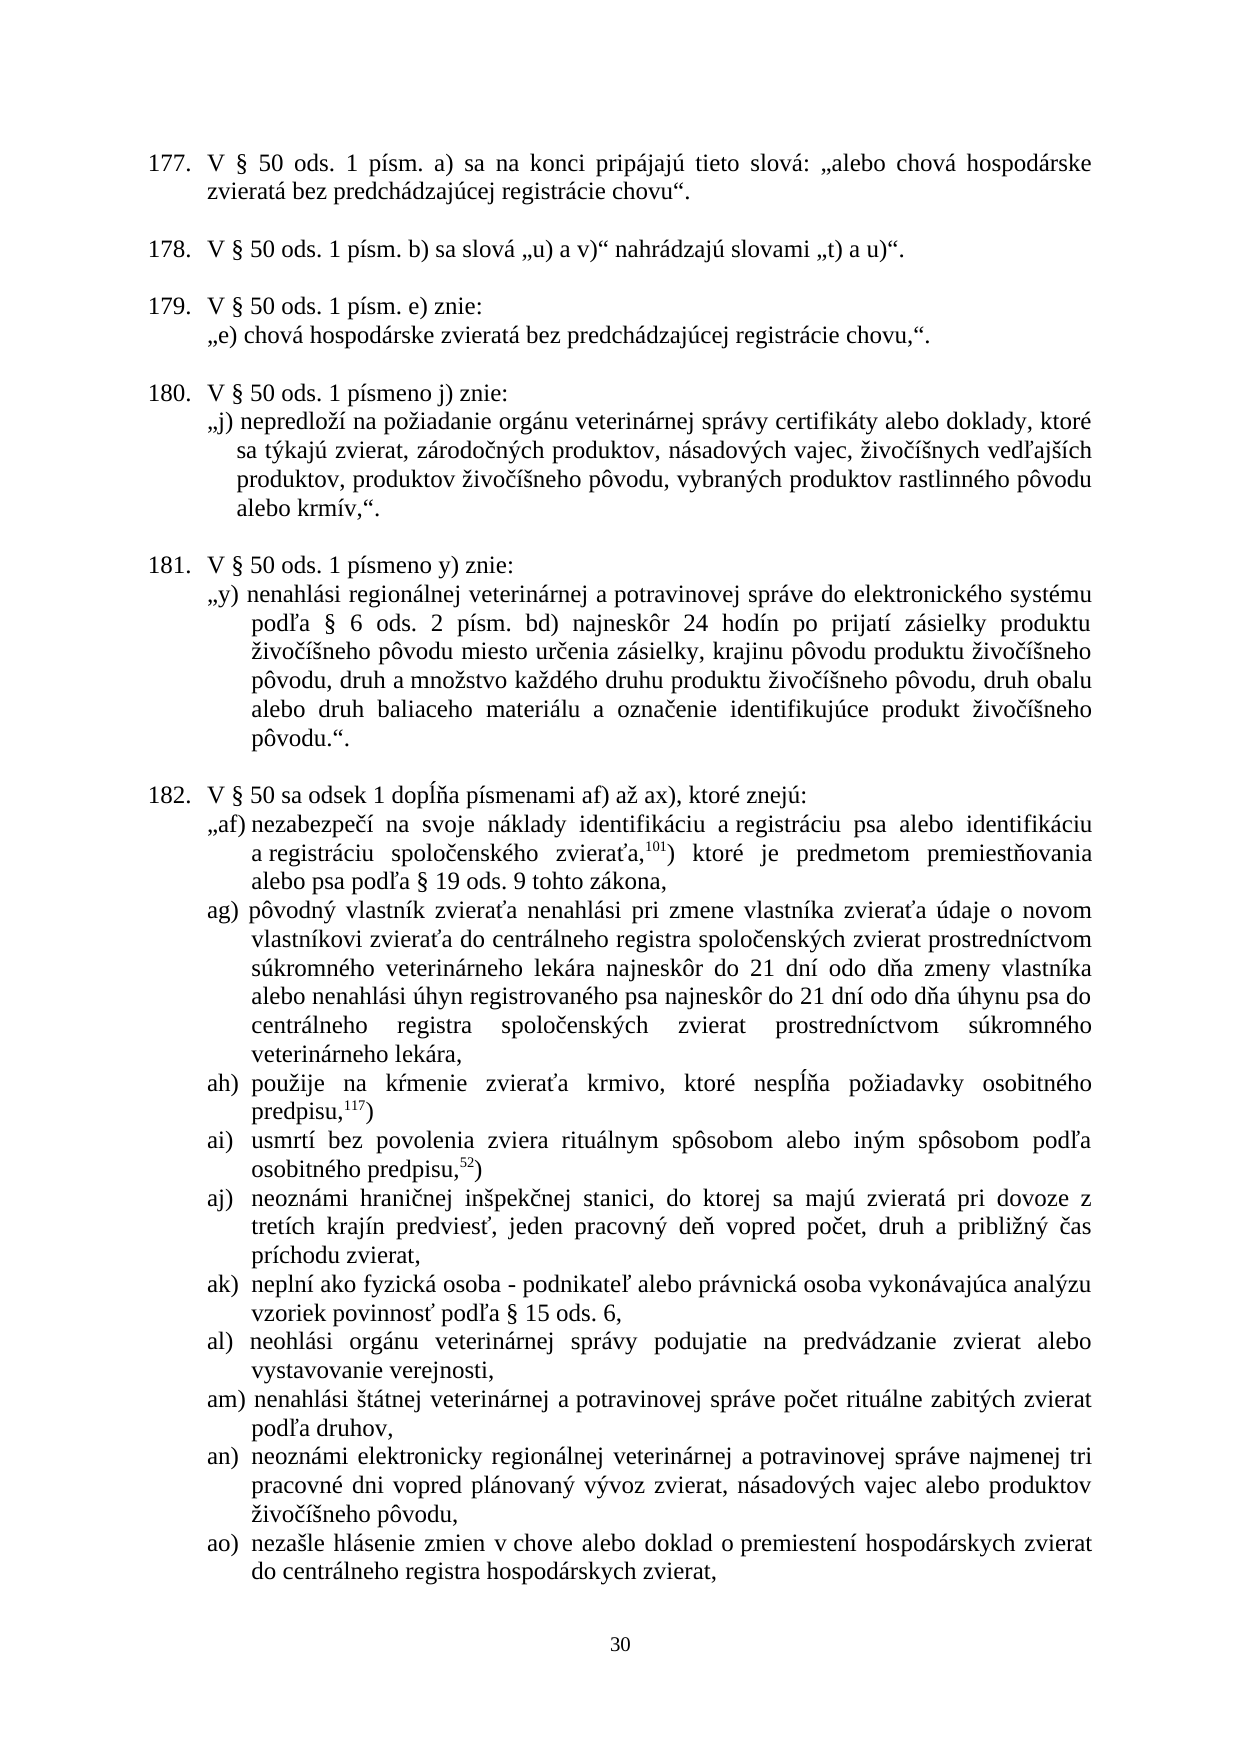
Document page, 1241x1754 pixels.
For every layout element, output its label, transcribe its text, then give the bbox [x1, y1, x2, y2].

text ah) použije na kŕmenie zvieraťa krmivo, ktoré nespĺňa požiadavky osobitného predpisu,117) [207, 1068, 1092, 1125]
list V § 50 ods. 1 písm. b) sa slová „u) a v)“ nahrádzajú slovami „t) a u)“. [148, 234, 1092, 263]
list V § 50 ods. 1 písm. e) znie: [148, 291, 1092, 320]
text ag) pôvodný vlastník zvieraťa nenahlási pri zmene vlastníka zvieraťa údaje o novom vlastníkovi zvieraťa do centrálneho registra spoločenských zvierat prostredníctvom súkromného veterinárneho lekára najneskôr do 21 dní odo dňa zmeny vlastníka alebo nenahlási úhyn registrovaného psa najneskôr do 21 dní odo dňa úhynu psa do centrálneho registra spoločenských zvierat prostredníctvom súkromného veterinárneho lekára, [207, 895, 1092, 1068]
text aj) neoznámi hraničnej inšpekčnej stanici, do ktorej sa majú zvieratá pri dovoze z tretích krajín predviesť, jeden pracovný deň vopred počet, druh a približný čas príchodu zvierat, [207, 1183, 1092, 1269]
text „j) nepredloží na požiadanie orgánu veterinárnej správy certifikáty alebo doklady, ktoré sa týkajú zvierat, zárodočných produktov, násadových vajec, živočíšnych vedľajších produktov, produktov živočíšneho pôvodu, vybraných produktov rastlinného pôvodu alebo krmív,“. [207, 406, 1092, 521]
text „y) nenahlási regionálnej veterinárnej a potravinovej správe do elektronického systému podľa § 6 ods. 2 písm. bd) najneskôr 24 hodín po prijatí zásielky produktu živočíšneho pôvodu miesto určenia zásielky, krajinu pôvodu produktu živočíšneho pôvodu, druh a množstvo každého druhu produktu živočíšneho pôvodu, druh obalu alebo druh baliaceho materiálu a označenie identifikujúce produkt živočíšneho pôvodu.“. [207, 579, 1092, 751]
list V § 50 ods. 1 písmeno y) znie: [148, 550, 1092, 579]
text ao) nezašle hlásenie zmien v chove alebo doklad o premiestení hospodárskych zvierat do centrálneho registra hospodárskych zvierat, [207, 1528, 1092, 1585]
text „af) nezabezpečí na svoje náklady identifikáciu a registráciu psa alebo identifikáciu a registráciu spoločenského zvieraťa,101) ktoré je predmetom premiestňovania alebo psa podľa § 19 ods. 9 tohto zákona, [207, 809, 1092, 895]
text ak) neplní ako fyzická osoba - podnikateľ alebo právnická osoba vykonávajúca analýzu vzoriek povinnosť podľa § 15 ods. 6, [207, 1269, 1092, 1326]
list V § 50 ods. 1 písmeno j) znie: [148, 378, 1092, 406]
list V § 50 ods. 1 písm. a) sa na konci pripájajú tieto slová: „alebo chová hospodárske zvieratá bez predchádzajúcej registrácie chovu“. [148, 148, 1092, 205]
text ai) usmrtí bez povolenia zviera rituálnym spôsobom alebo iným spôsobom podľa osobitného predpisu,52) [207, 1125, 1092, 1183]
list V § 50 sa odsek 1 dopĺňa písmenami af) až ax), ktoré znejú: [148, 780, 1092, 809]
text al) neohlási orgánu veterinárnej správy podujatie na predvádzanie zvierat alebo vystavovanie verejnosti, [207, 1326, 1092, 1384]
text an) neoznámi elektronicky regionálnej veterinárnej a potravinovej správe najmenej tri pracovné dni vopred plánovaný vývoz zvierat, násadových vajec alebo produktov živočíšneho pôvodu, [207, 1441, 1092, 1528]
text am) nenahlási štátnej veterinárnej a potravinovej správe počet rituálne zabitých zvierat podľa druhov, [207, 1384, 1092, 1441]
list „e) chová hospodárske zvieratá bez predchádzajúcej registrácie chovu,“. [207, 320, 1092, 349]
